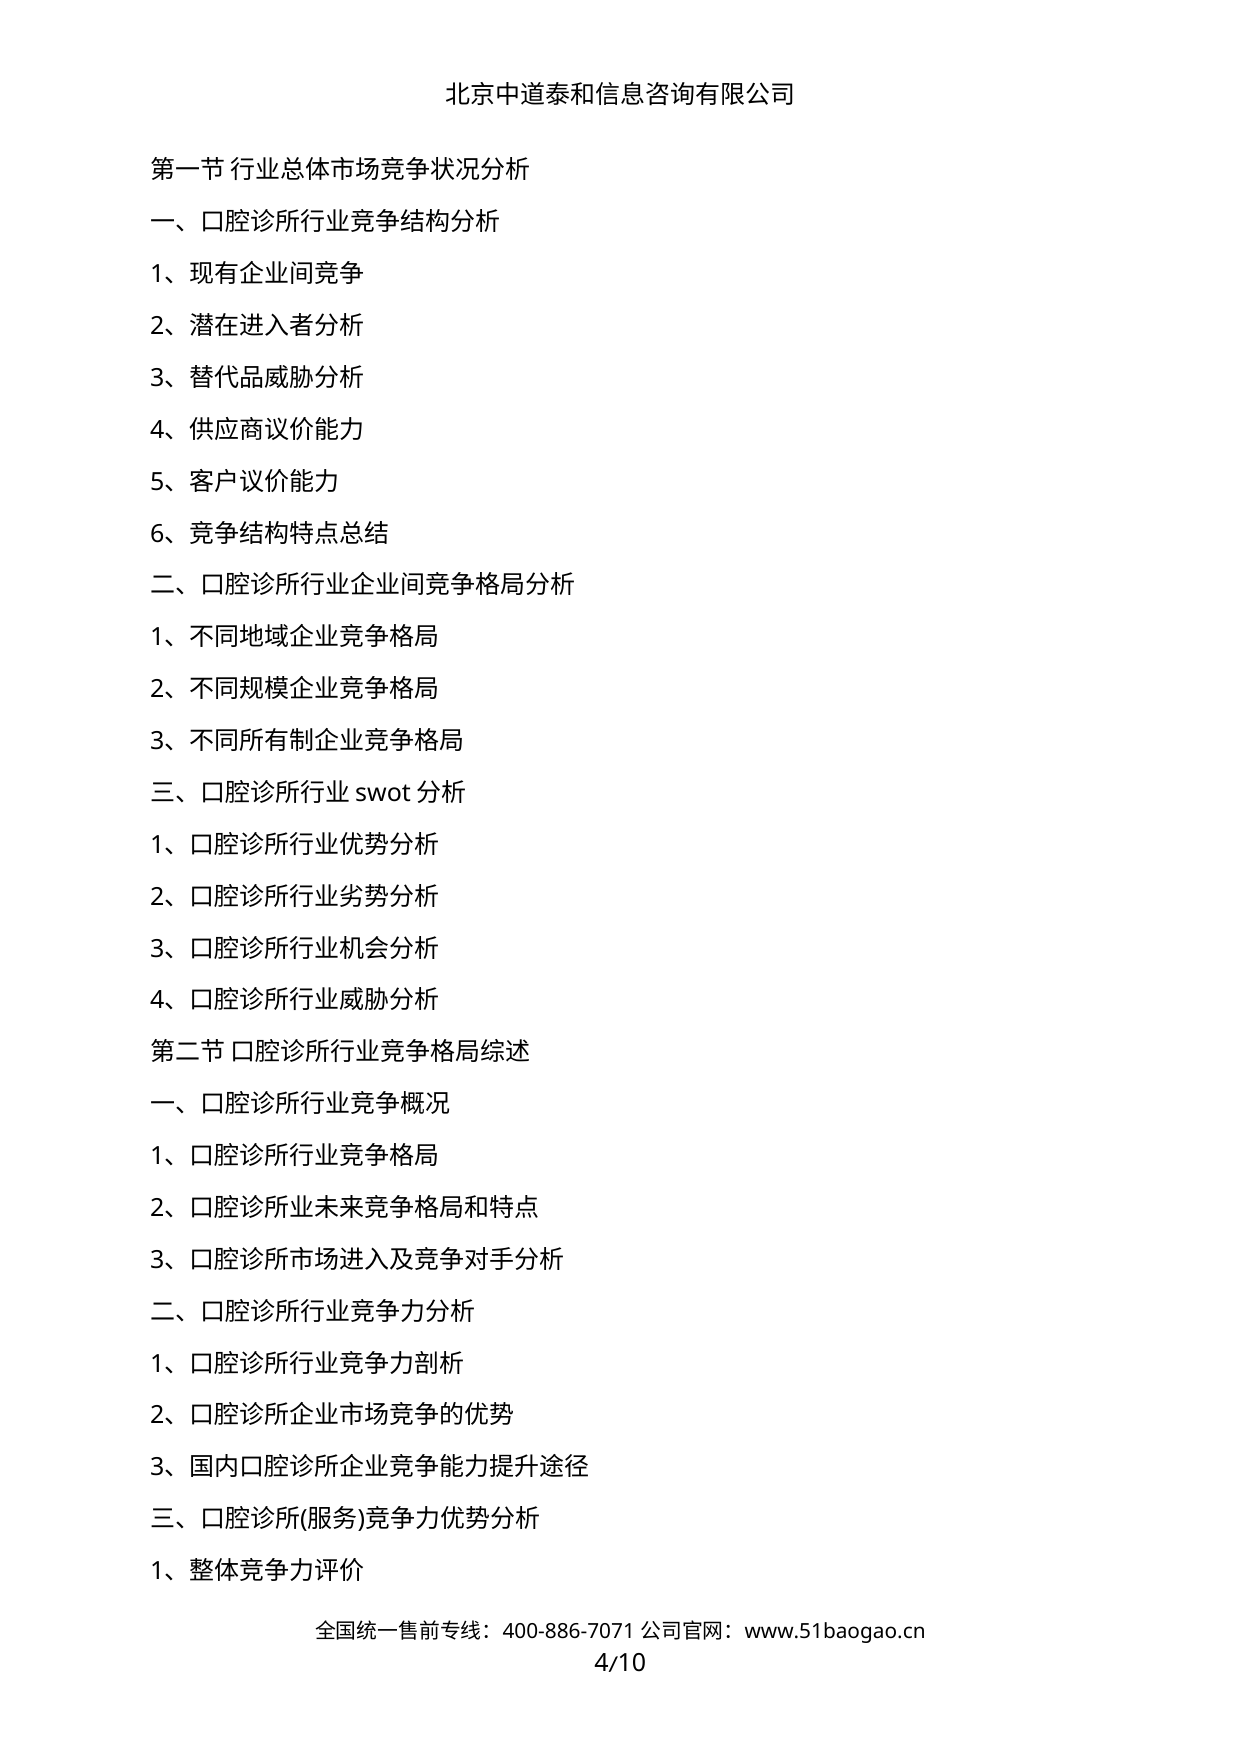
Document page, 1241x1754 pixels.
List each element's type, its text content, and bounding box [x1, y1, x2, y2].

text 6、竞争结构特点总结 [150, 513, 1090, 549]
text 2、潜在进入者分析 [150, 306, 1090, 342]
text 2、口腔诊所企业市场竞争的优势 [150, 1395, 1090, 1431]
text 二、口腔诊所行业企业间竞争格局分析 [150, 565, 1090, 601]
text 2、口腔诊所行业劣势分析 [150, 876, 1090, 912]
text 1、口腔诊所行业竞争格局 [150, 1136, 1090, 1172]
text 2、口腔诊所业未来竞争格局和特点 [150, 1187, 1090, 1224]
text 第一节 行业总体市场竞争状况分析 [150, 150, 1090, 186]
text 4、供应商议价能力 [150, 409, 1090, 446]
text 一、口腔诊所行业竞争结构分析 [150, 202, 1090, 238]
text 1、现有企业间竞争 [150, 254, 1090, 290]
text 3、国内口腔诊所企业竞争能力提升途径 [150, 1447, 1090, 1483]
text 1、口腔诊所行业优势分析 [150, 824, 1090, 861]
text 3、不同所有制企业竞争格局 [150, 721, 1090, 757]
text 3、口腔诊所市场进入及竞争对手分析 [150, 1239, 1090, 1276]
text 三、口腔诊所(服务)竞争力优势分析 [150, 1499, 1090, 1535]
text 1、不同地域企业竞争格局 [150, 617, 1090, 653]
text 1、整体竞争力评价 [150, 1551, 1090, 1587]
text 3、口腔诊所行业机会分析 [150, 928, 1090, 964]
text 2、不同规模企业竞争格局 [150, 669, 1090, 705]
text 3、替代品威胁分析 [150, 357, 1090, 394]
text 1、口腔诊所行业竞争力剖析 [150, 1343, 1090, 1379]
text 4、口腔诊所行业威胁分析 [150, 980, 1090, 1016]
text 5、客户议价能力 [150, 461, 1090, 497]
text 一、口腔诊所行业竞争概况 [150, 1084, 1090, 1120]
text 二、口腔诊所行业竞争力分析 [150, 1291, 1090, 1327]
text 第二节 口腔诊所行业竞争格局综述 [150, 1032, 1090, 1068]
text 三、口腔诊所行业swot分析 [150, 772, 1090, 809]
